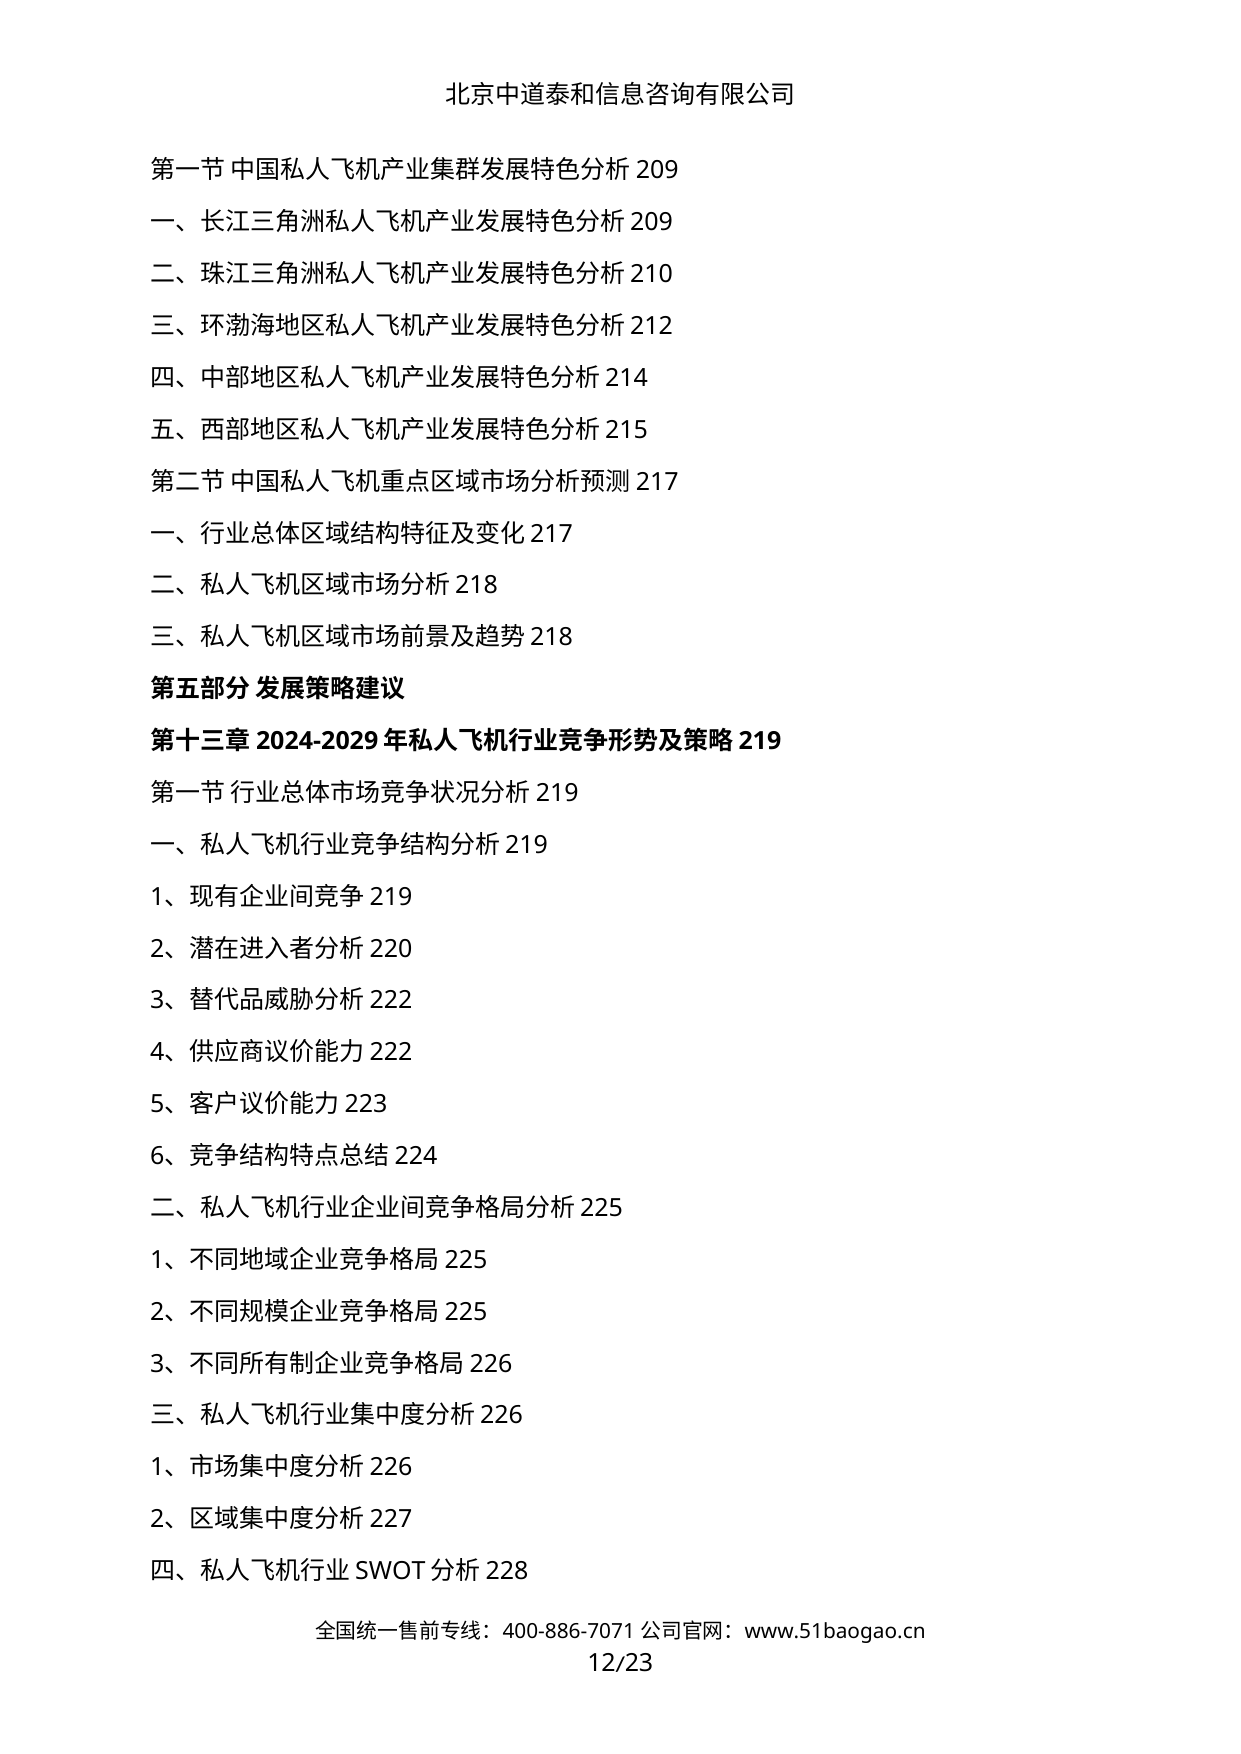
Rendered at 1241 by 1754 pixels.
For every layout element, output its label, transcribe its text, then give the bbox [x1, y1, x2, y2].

text 第五部分 发展策略建议 [150, 669, 1090, 705]
text 一、私人飞机行业竞争结构分析219 [150, 824, 1090, 861]
text 第一节 行业总体市场竞争状况分析219 [150, 772, 1090, 809]
text 3、替代品威胁分析222 [150, 980, 1090, 1016]
text 三、环渤海地区私人飞机产业发展特色分析212 [150, 306, 1090, 342]
text 6、竞争结构特点总结224 [150, 1136, 1090, 1172]
text 2、区域集中度分析227 [150, 1499, 1090, 1535]
text 第一节 中国私人飞机产业集群发展特色分析209 [150, 150, 1090, 186]
text 第十三章 2024-2029年私人飞机行业竞争形势及策略219 [150, 721, 1090, 757]
text 四、中部地区私人飞机产业发展特色分析214 [150, 357, 1090, 394]
text 3、不同所有制企业竞争格局226 [150, 1343, 1090, 1379]
text 四、私人飞机行业SWOT分析228 [150, 1551, 1090, 1587]
text 1、现有企业间竞争219 [150, 876, 1090, 912]
text 5、客户议价能力223 [150, 1084, 1090, 1120]
text 二、珠江三角洲私人飞机产业发展特色分析210 [150, 254, 1090, 290]
text 1、不同地域企业竞争格局225 [150, 1239, 1090, 1276]
text 1、市场集中度分析226 [150, 1447, 1090, 1483]
text 五、西部地区私人飞机产业发展特色分析215 [150, 409, 1090, 446]
text 一、长江三角洲私人飞机产业发展特色分析209 [150, 202, 1090, 238]
text 三、私人飞机区域市场前景及趋势218 [150, 617, 1090, 653]
text 二、私人飞机区域市场分析218 [150, 565, 1090, 601]
text 第二节 中国私人飞机重点区域市场分析预测217 [150, 461, 1090, 497]
text 三、私人飞机行业集中度分析226 [150, 1395, 1090, 1431]
text 二、私人飞机行业企业间竞争格局分析225 [150, 1187, 1090, 1224]
text 4、供应商议价能力222 [150, 1032, 1090, 1068]
text 2、潜在进入者分析220 [150, 928, 1090, 964]
text 一、行业总体区域结构特征及变化217 [150, 513, 1090, 549]
text 2、不同规模企业竞争格局225 [150, 1291, 1090, 1327]
